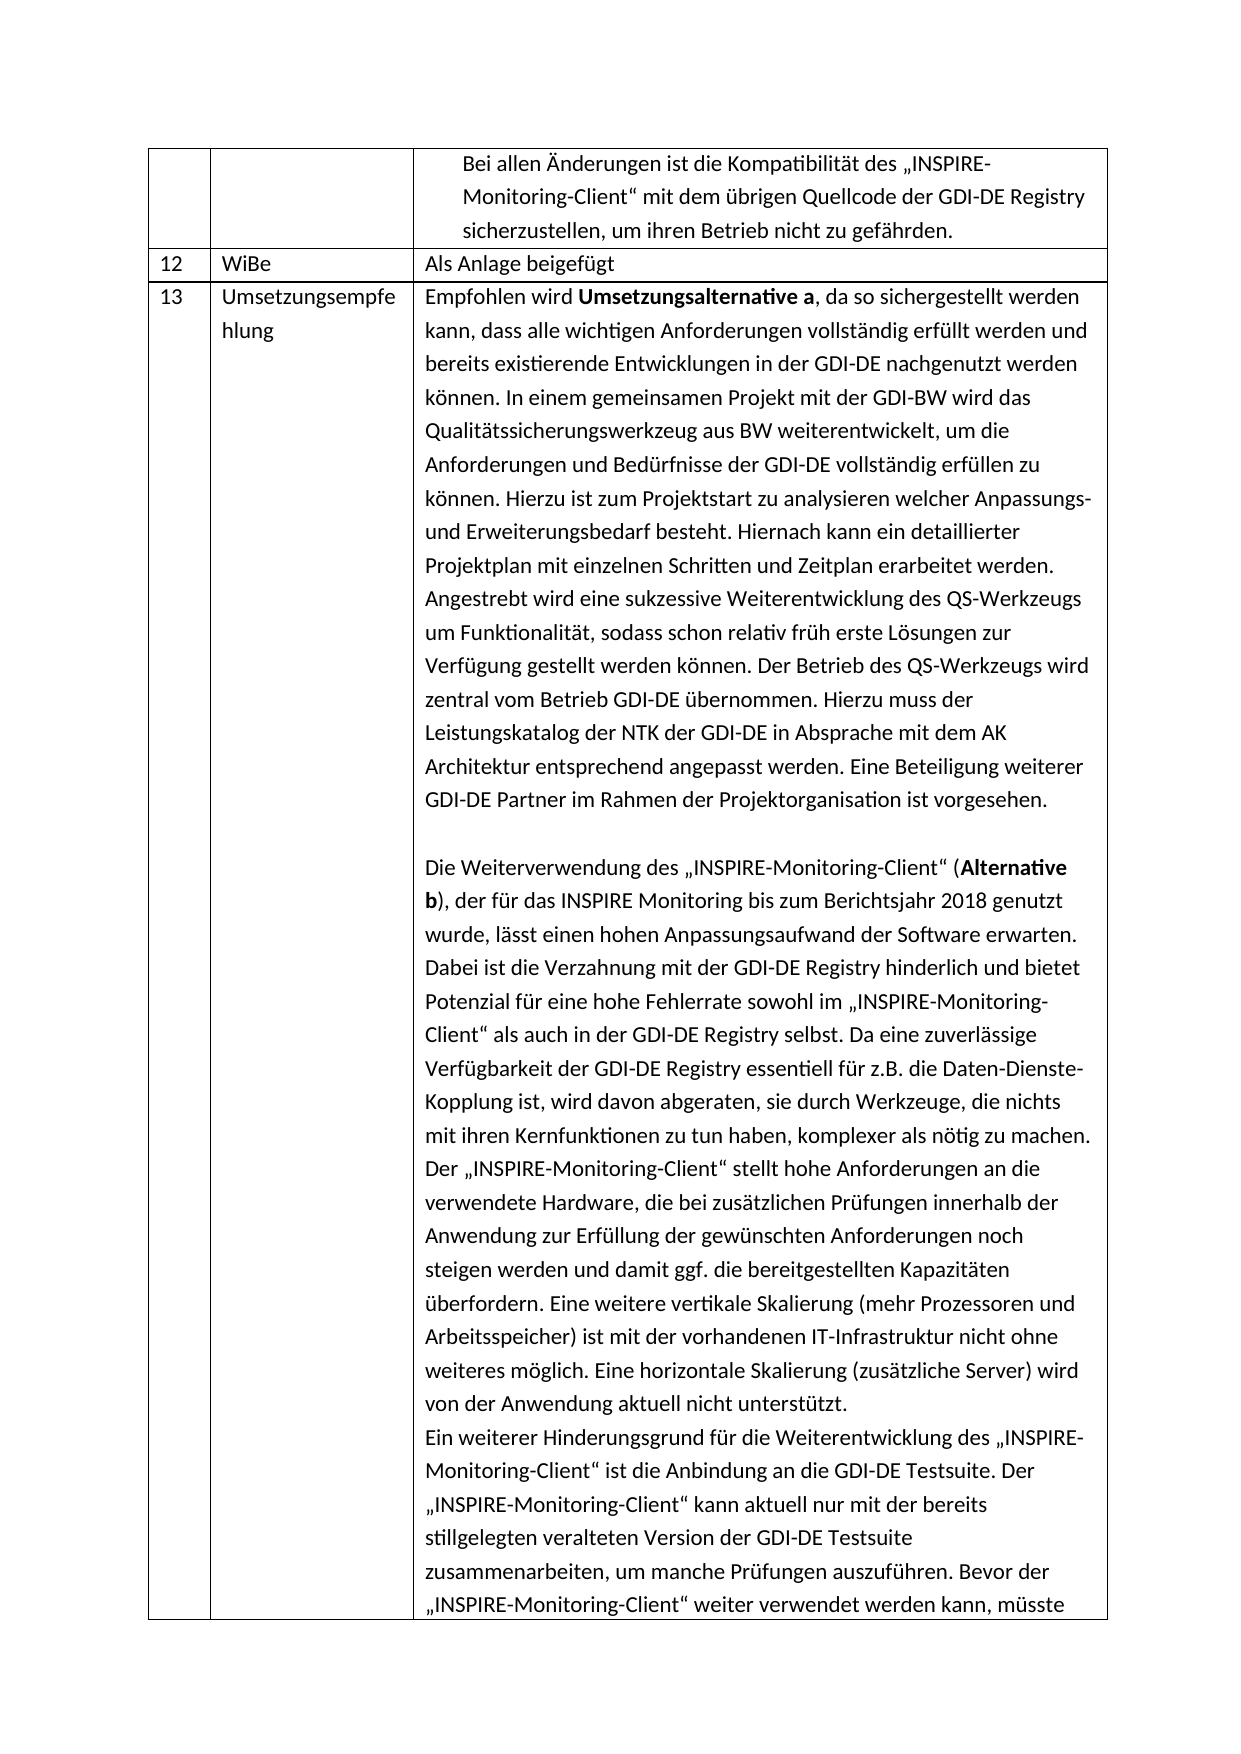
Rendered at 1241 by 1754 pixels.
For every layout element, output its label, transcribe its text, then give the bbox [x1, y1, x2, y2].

table_cell 11 [149, 149, 210, 248]
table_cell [211, 149, 413, 248]
table_cell 12 [149, 249, 210, 281]
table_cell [211, 283, 413, 1618]
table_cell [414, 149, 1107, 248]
table_cell WiBe [211, 249, 413, 281]
table_cell Als Anlage beigefügt [414, 249, 1107, 281]
table_cell 13 [149, 283, 210, 1618]
